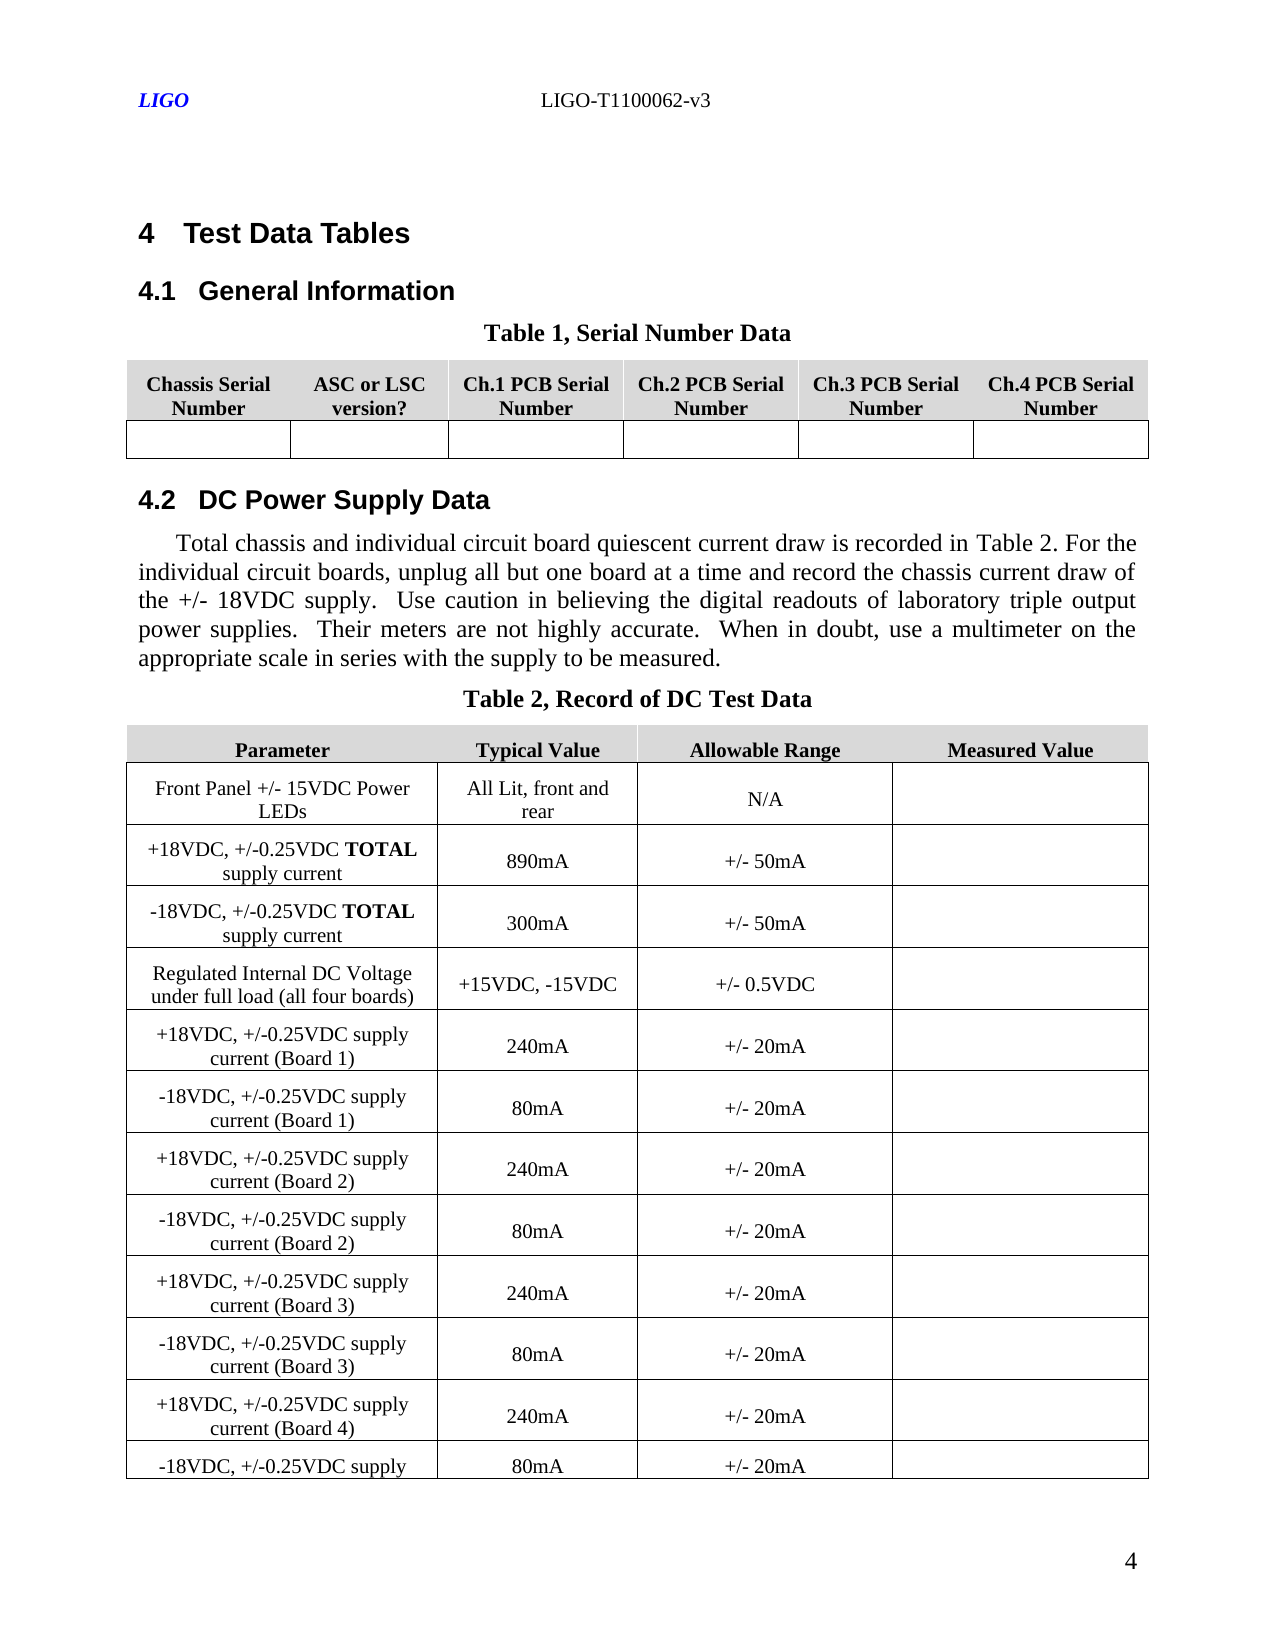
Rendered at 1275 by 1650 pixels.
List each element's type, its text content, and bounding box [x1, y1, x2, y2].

table_cell N/A [638, 763, 892, 823]
table_cell +/- 0.5VDC [638, 948, 892, 1008]
table_cell 80mA [438, 1441, 637, 1478]
table_cell +/- 20mA [638, 1010, 892, 1070]
table_cell +/- 50mA [638, 886, 892, 947]
table_cell +18VDC, +/-0.25VDC supply current (Board 1) [127, 1010, 437, 1070]
subtitle Test Data Tables [138, 216, 1137, 250]
table_cell -18VDC, +/-0.25VDC supply current (Board 1) [127, 1071, 437, 1132]
table_cell +15VDC, -15VDC [438, 948, 637, 1008]
table_cell [893, 948, 1148, 1008]
table_cell Regulated Internal DC Voltage under full load (all four boards) [127, 948, 437, 1008]
table_cell 80mA [438, 1071, 637, 1132]
table_cell 240mA [438, 1133, 637, 1193]
table_header Ch.2 PCB Serial Number [624, 360, 798, 420]
table_cell 300mA [438, 886, 637, 947]
table_cell [893, 1010, 1148, 1070]
table_cell [893, 1318, 1148, 1378]
table_cell [893, 763, 1148, 823]
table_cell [127, 1441, 437, 1478]
table_cell +/- 20mA [638, 1195, 892, 1255]
table_cell [893, 1195, 1148, 1255]
table_header Ch.4 PCB Serial Number [973, 360, 1148, 420]
table_cell +18VDC, +/-0.25VDC supply current (Board 4) [127, 1380, 437, 1440]
table_cell +18VDC, +/-0.25VDC supply current (Board 3) [127, 1256, 437, 1317]
table_header Allowable Range [638, 725, 893, 762]
table_cell +/- 20mA [638, 1256, 892, 1317]
table_cell +/- 20mA [638, 1380, 892, 1440]
table_header Typical Value [438, 725, 637, 762]
table_cell 890mA [438, 825, 637, 885]
table_cell 240mA [438, 1380, 637, 1440]
table_header Ch.3 PCB Serial Number [799, 360, 973, 420]
subtitle DC Power Supply Data [138, 484, 1137, 515]
table_cell [799, 421, 973, 458]
table_cell -18VDC, +/-0.25VDC supply current (Board 2) [127, 1195, 437, 1255]
table_cell +/- 50mA [638, 825, 892, 885]
table_cell [974, 421, 1148, 458]
table_header Ch.1 PCB Serial Number [449, 360, 623, 420]
table_cell 240mA [438, 1256, 637, 1317]
table_cell Front Panel +/- 15VDC Power LEDs [127, 763, 437, 823]
table_header Measured Value [893, 725, 1148, 762]
table_cell [291, 421, 448, 458]
table_cell +18VDC, +/-0.25VDC TOTAL supply current [127, 825, 437, 885]
table_header ASC or LSC version? [290, 360, 448, 420]
table_cell [893, 1380, 1148, 1440]
table_cell 240mA [438, 1010, 637, 1070]
table_cell 80mA [438, 1318, 637, 1378]
table_cell -18VDC, +/-0.25VDC TOTAL supply current [127, 886, 437, 947]
table_cell 80mA [438, 1195, 637, 1255]
table_header Parameter [127, 725, 438, 762]
table_cell All Lit, front and rear [438, 763, 637, 823]
table_cell +/- 20mA [638, 1071, 892, 1132]
table_cell [127, 421, 290, 458]
table_cell [624, 421, 798, 458]
table_cell [893, 1441, 1148, 1478]
subtitle General Information [138, 275, 1137, 306]
table_cell +/- 20mA [638, 1441, 892, 1478]
table_cell -18VDC, +/-0.25VDC supply current (Board 3) [127, 1318, 437, 1378]
table_cell [893, 1256, 1148, 1317]
table_cell +/- 20mA [638, 1133, 892, 1193]
table_cell [893, 825, 1148, 885]
table_cell +/- 20mA [638, 1318, 892, 1378]
table_cell +18VDC, +/-0.25VDC supply current (Board 2) [127, 1133, 437, 1193]
table_cell [893, 886, 1148, 947]
table_cell [449, 421, 623, 458]
table_cell [893, 1133, 1148, 1193]
table_cell [893, 1071, 1148, 1132]
table_header Chassis Serial Number [127, 360, 290, 420]
